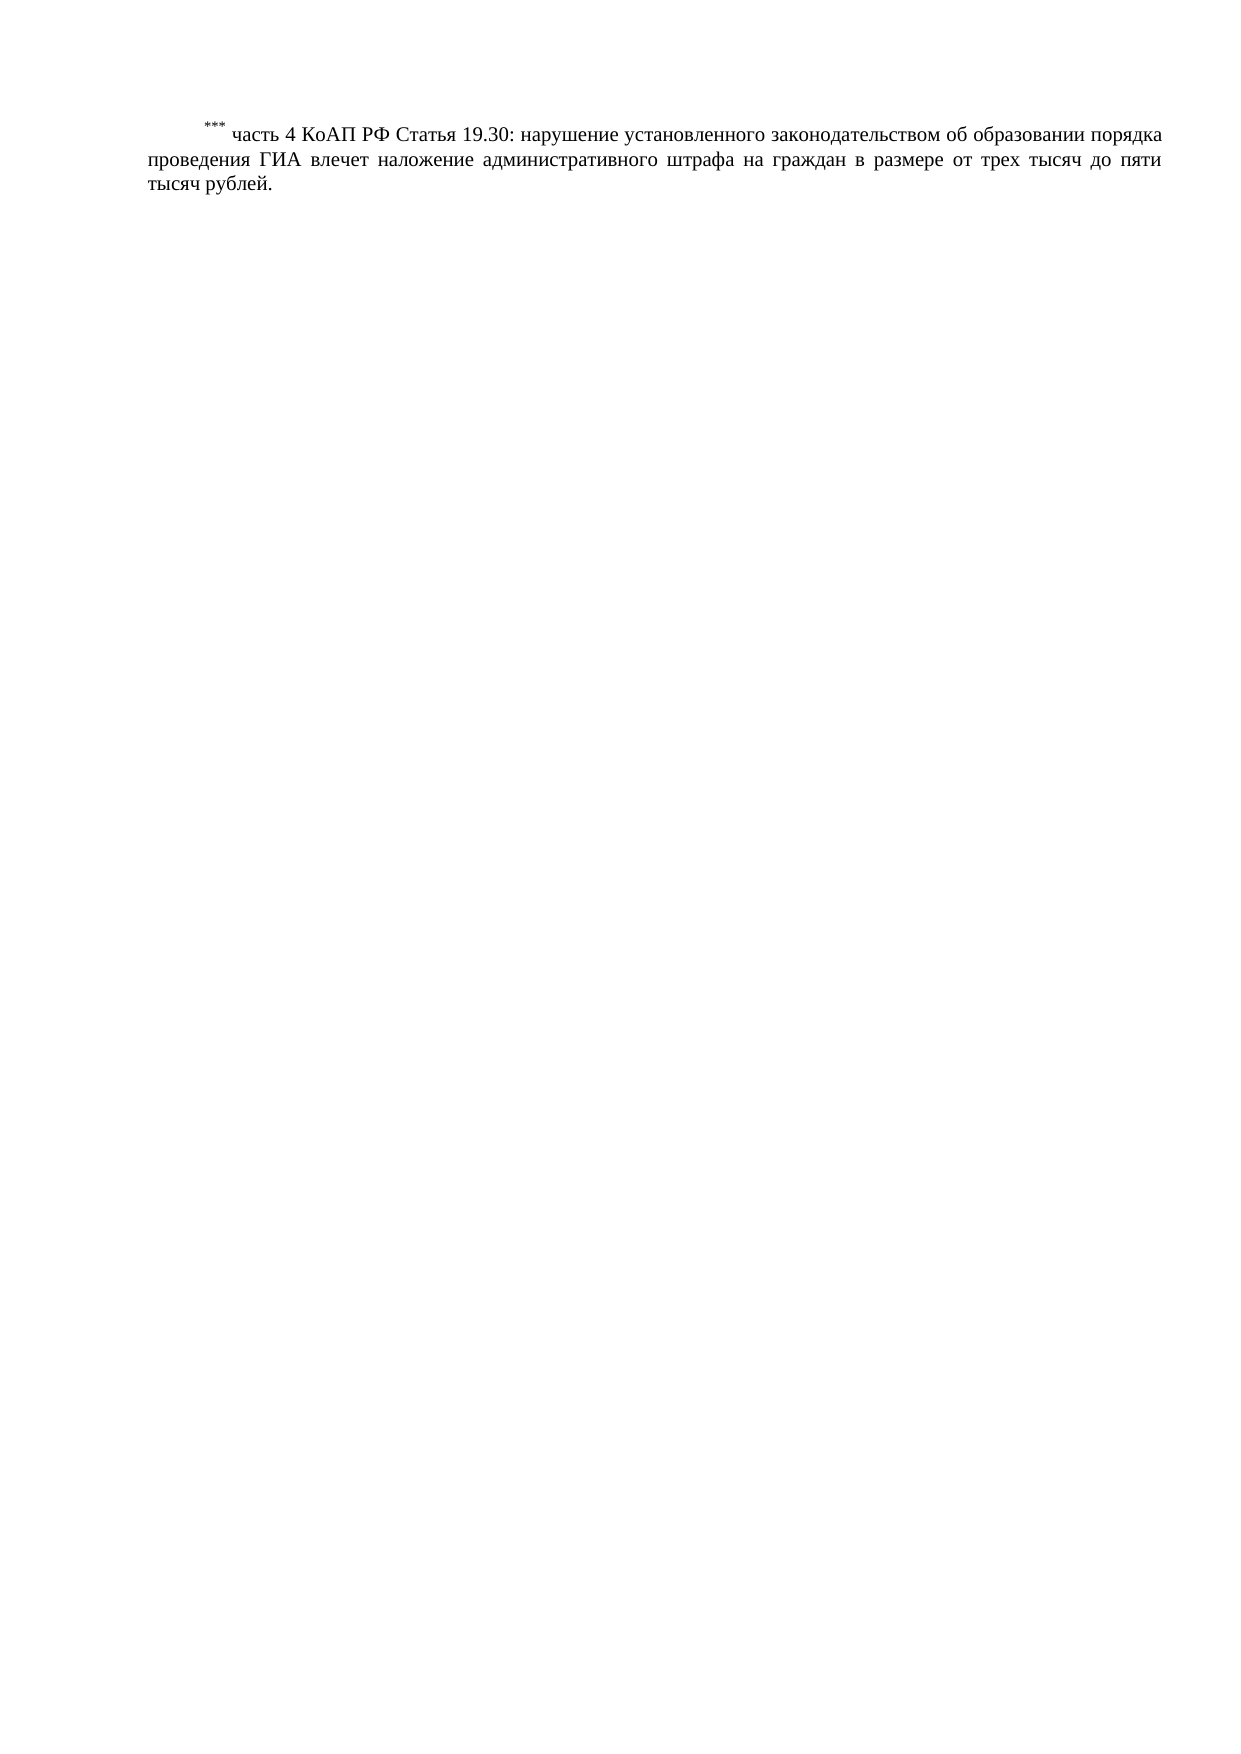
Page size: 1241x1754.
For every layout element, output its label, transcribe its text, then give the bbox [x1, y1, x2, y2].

text *** часть 4 КоАП РФ Статья 19.30: нарушение установленного законодательством об образовании порядка проведения ГИА влечет наложение административного штрафа на граждан в размере от трех тысяч до пяти тысяч рублей. [148, 118, 1163, 195]
